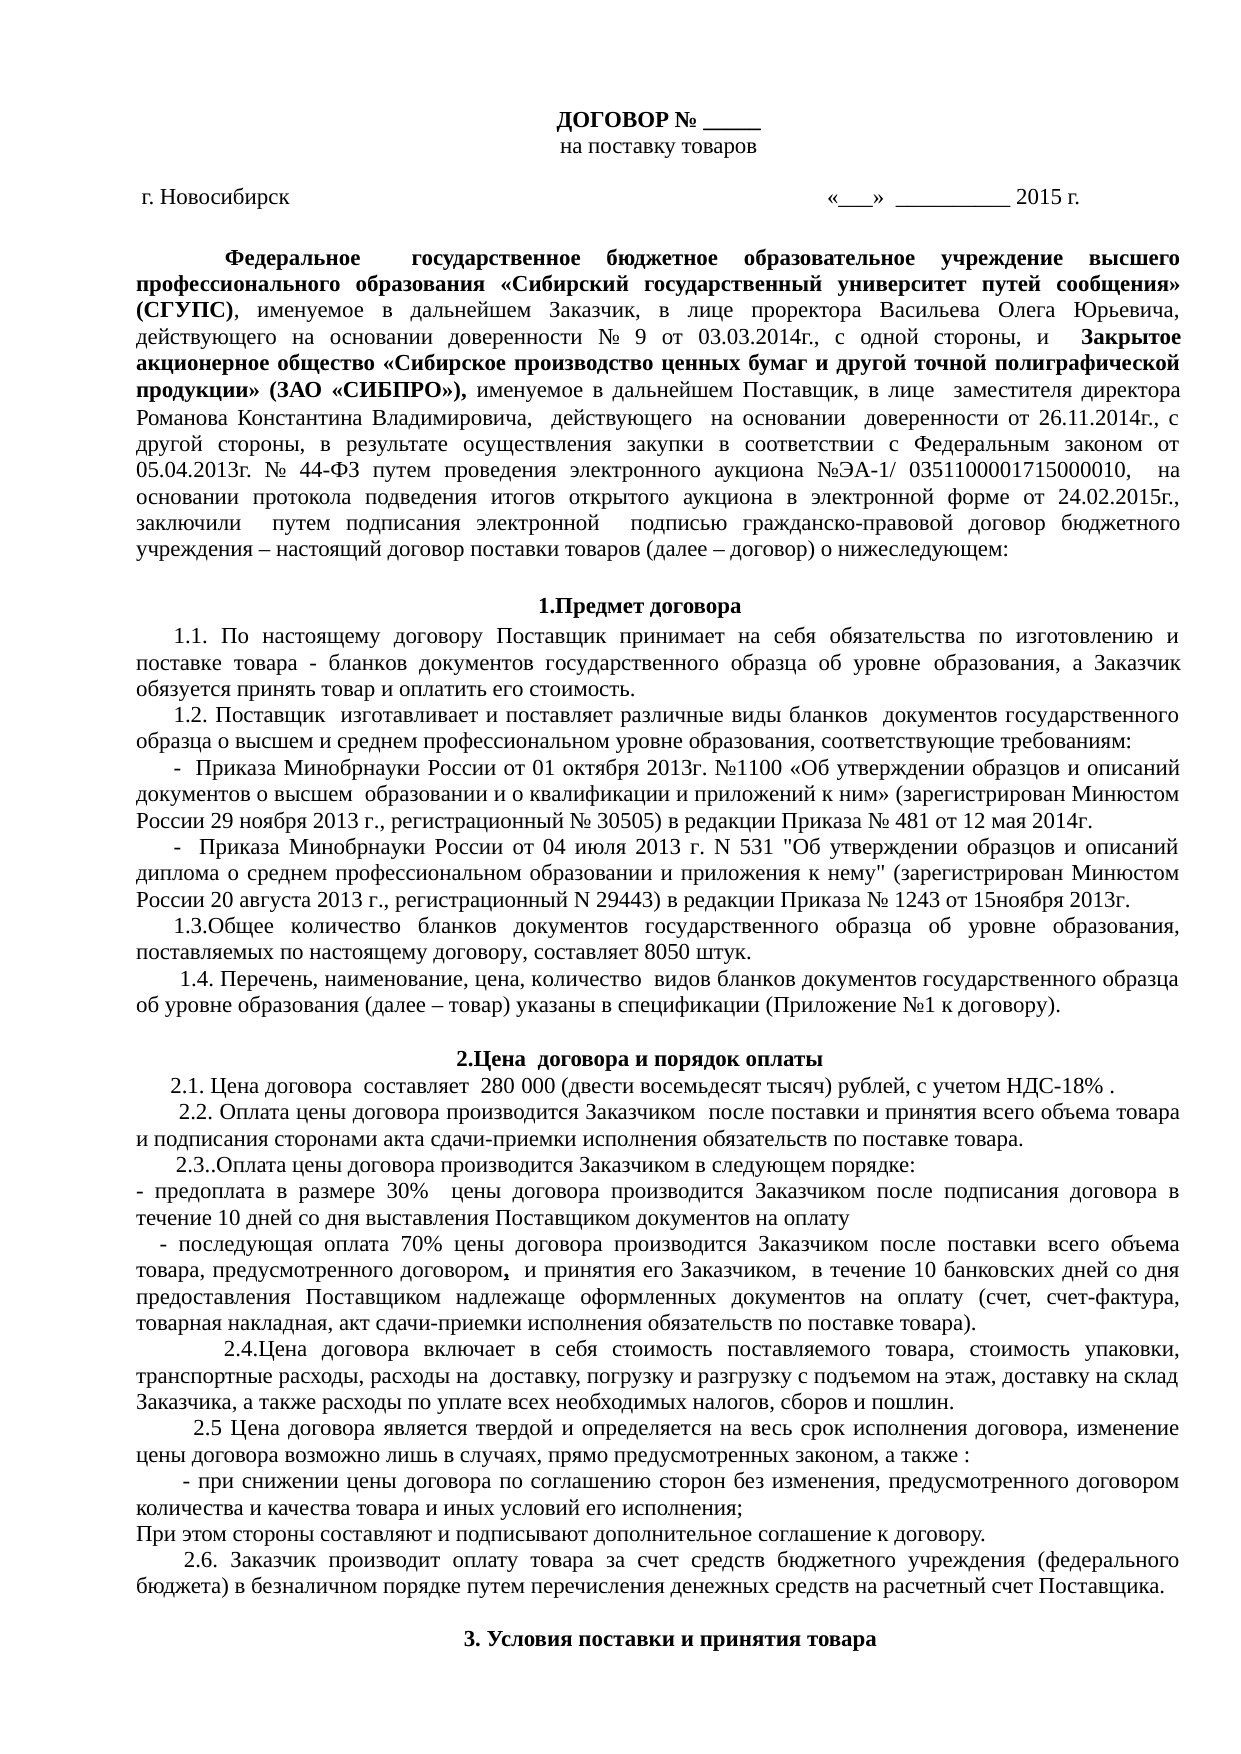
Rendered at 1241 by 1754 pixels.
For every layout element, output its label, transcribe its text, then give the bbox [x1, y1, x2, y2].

text - последующая оплата 70% цены договора производится Заказчиком после поставки всего объема товара, предусмотренного договором, и принятия его Заказчиком, в течение 10 банковских дней со дня предоставления Поставщиком надлежаще оформленных документов на оплату (счет, счет-фактура, товарная накладная, акт сдачи-приемки исполнения обязательств по поставке товара). [136, 1230, 1181, 1335]
text г. Новосибирск «___» __________ 2015 г. [136, 183, 1181, 210]
text - предоплата в размере 30% цены договора производится Заказчиком после подписания договора в течение 10 дней со дня выставления Поставщиком документов на оплату [136, 1177, 1181, 1230]
text - Приказа Минобрнауки России от 01 октября 2013г. №1100 «Об утверждении образцов и описаний документов о высшем образовании и о квалификации и приложений к ним» (зарегистрирован Минюстом России 29 ноября 2013 г., регистрационный № 30505) в редакции Приказа № 481 от 12 мая 2014г. [136, 754, 1181, 833]
text - Приказа Минобрнауки России от 04 июля 2013 г. N 531 "Об утверждении образцов и описаний диплома о среднем профессиональном образовании и приложения к нему" (зарегистрирован Минюстом России 20 августа 2013 г., регистрационный N 29443) в редакции Приказа № 1243 от 15ноября 2013г. [136, 833, 1181, 912]
text на поставку товаров [136, 132, 1181, 159]
text 2.5 Цена договора является твердой и определяется на весь срок исполнения договора, изменение цены договора возможно лишь в случаях, прямо предусмотренных законом, а также : [136, 1414, 1181, 1467]
text 2.Цена договора и порядок оплаты [98, 1046, 1181, 1072]
text 1.Предмет договора [98, 592, 1181, 618]
text 1.1. По настоящему договору Поставщик принимает на себя обязательства по изготовлению и поставке товара - бланков документов государственного образца об уровне образования, а Заказчик обязуется принять товар и оплатить его стоимость. [136, 622, 1181, 701]
text 1.4. Перечень, наименование, цена, количество видов бланков документов государственного образца об уровне образования (далее – товар) указаны в спецификации (Приложение №1 к договору). [136, 965, 1181, 1017]
text 2.4.Цена договора включает в себя стоимость поставляемого товара, стоимость упаковки, транспортные расходы, расходы на доставку, погрузку и разгрузку с подъемом на этаж, доставку на склад Заказчика, а также расходы по уплате всех необходимых налогов, сборов и пошлин. [136, 1335, 1181, 1414]
text При этом стороны составляют и подписывают дополнительное соглашение к договору. [136, 1520, 1181, 1546]
text 2.2. Оплата цены договора производится Заказчиком после поставки и принятия всего объема товара и подписания сторонами акта сдачи-приемки исполнения обязательств по поставке товара. [136, 1098, 1181, 1151]
text 1.3.Общее количество бланков документов государственного образца об уровне образования, поставляемых по настоящему договору, составляет 8050 штук. [136, 912, 1181, 965]
subtitle ДОГОВОР № _____ [136, 106, 1181, 132]
text 2.6. Заказчик производит оплату товара за счет средств бюджетного учреждения (федерального бюджета) в безналичном порядке путем перечисления денежных средств на расчетный счет Поставщика. [136, 1546, 1181, 1599]
text 1.2. Поставщик изготавливает и поставляет различные виды бланков документов государственного образца о высшем и среднем профессиональном уровне образования, соответствующие требованиям: [136, 701, 1181, 754]
text 3. Условия поставки и принятия товара [136, 1625, 1181, 1652]
text Федеральное государственное бюджетное образовательное учреждение высшего профессионального образования «Сибирский государственный университет путей сообщения» (СГУПС), именуемое в дальнейшем Заказчик, в лице проректора Васильева Олега Юрьевича, действующего на основании доверенности № 9 от 03.03.2014г., с одной стороны, и Закрытое акционерное общество «Сибирское производство ценных бумаг и другой точной полиграфической продукции» (ЗАО «СИБПРО»), именуемое в дальнейшем Поставщик, в лице заместителя директора Романова Константина Владимировича, действующего на основании доверенности от 26.11.2014г., с другой стороны, в результате осуществления закупки в соответствии с Федеральным законом от 05.04.2013г. № 44-ФЗ путем проведения электронного аукциона №ЭА-1/ 0351100001715000010, на основании протокола подведения итогов открытого аукциона в электронной форме от 24.02.2015г., заключили путем подписания электронной подписью гражданско-правовой договор бюджетного учреждения – настоящий договор поставки товаров (далее – договор) о нижеследующем: [136, 244, 1181, 562]
text - при снижении цены договора по соглашению сторон без изменения, предусмотренного договором количества и качества товара и иных условий его исполнения; [136, 1467, 1181, 1520]
text 2.3..Оплата цены договора производится Заказчиком в следующем порядке: [136, 1151, 1181, 1177]
text 2.1. Цена договора составляет 280 000 (двести восемьдесят тысяч) рублей, с учетом НДС-18% . [136, 1072, 1181, 1098]
